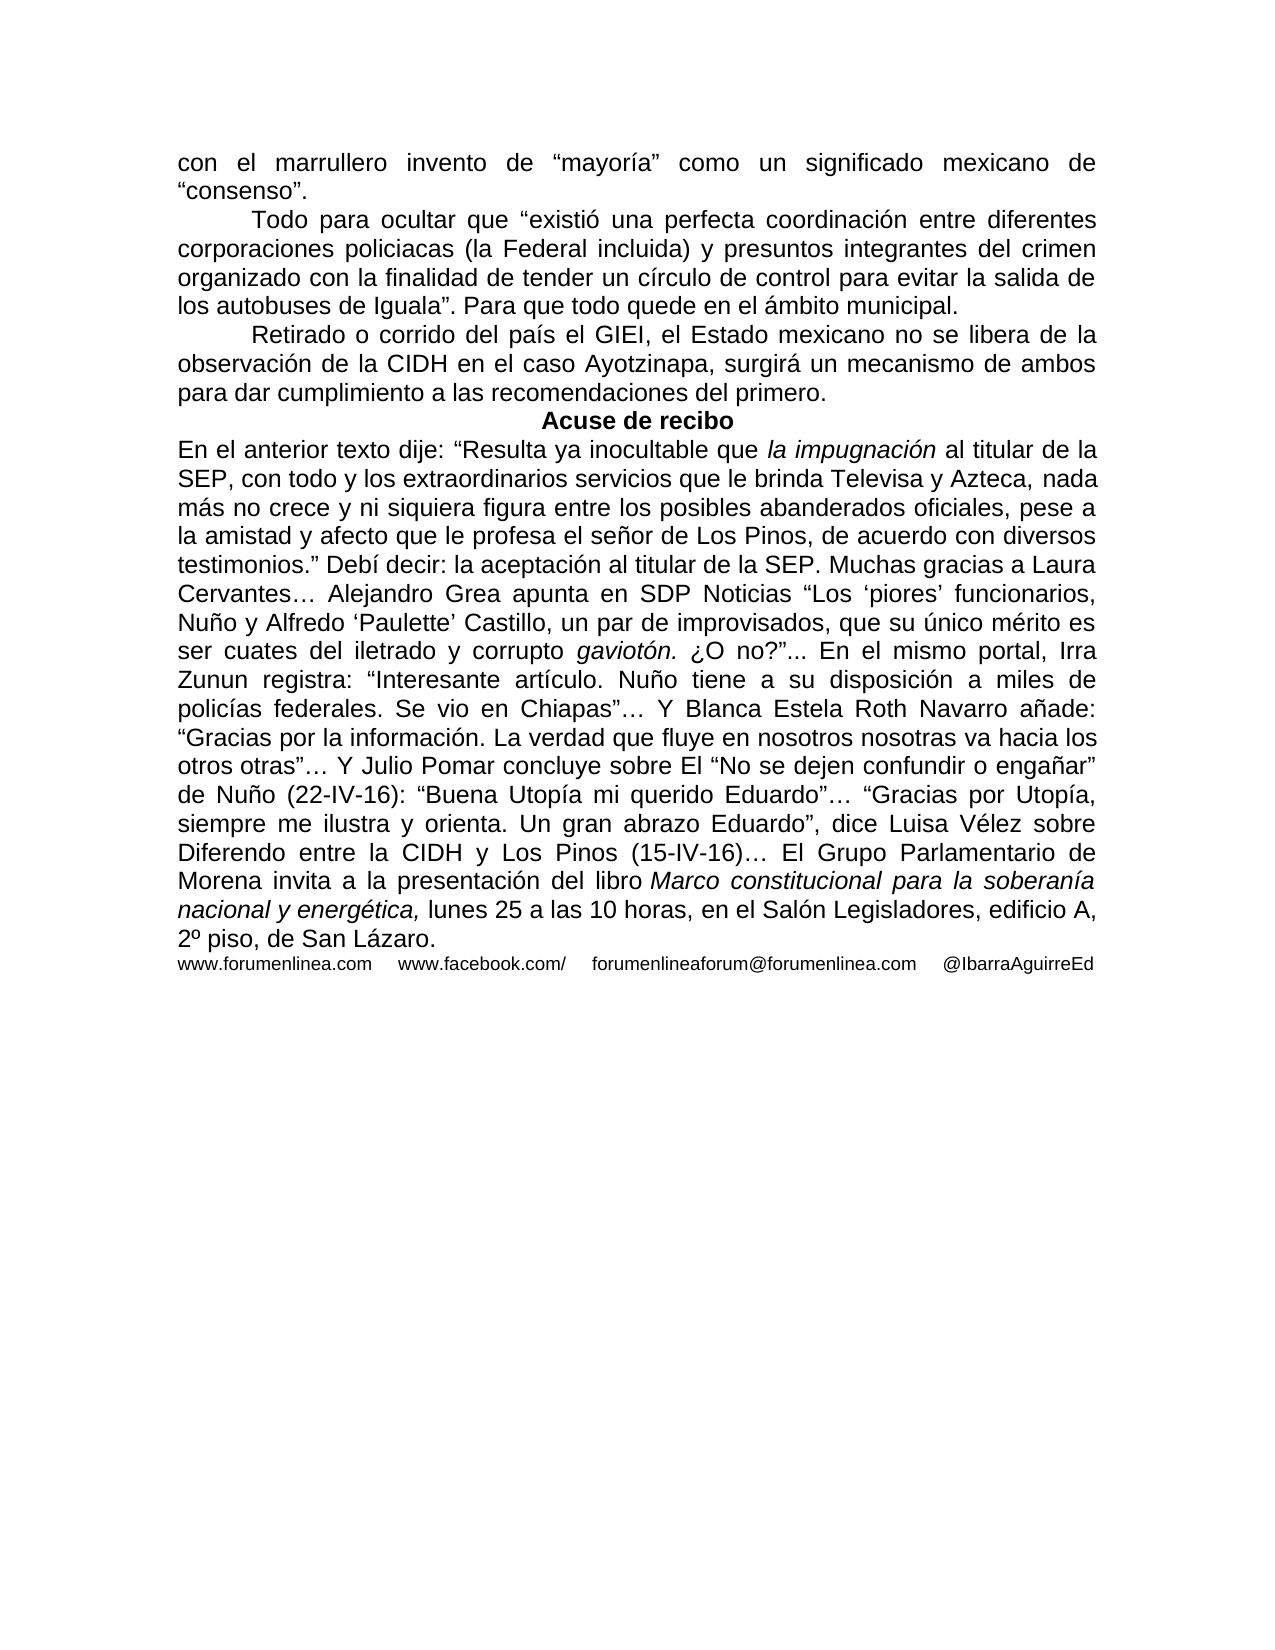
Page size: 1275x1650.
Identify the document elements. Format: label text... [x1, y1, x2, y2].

text En el anterior texto dije: “Resulta ya inocultable que la impugnación al titular de la SEP, con todo y los extraordinarios servicios que le brinda Televisa y Azteca, nada más no crece y ni siquiera figura entre los posibles abanderados oficiales, pese a la amistad y afecto que le profesa el señor de Los Pinos, de acuerdo con diversos testimonios.” Debí decir: la aceptación al titular de la SEP. Muchas gracias a Laura Cervantes… Alejandro Grea apunta en SDP Noticias “Los ‘piores’ funcionarios, Nuño y Alfredo ‘Paulette’ Castillo, un par de improvisados, que su único mérito es ser cuates del iletrado y corrupto gaviotón. ¿O no?”... En el mismo portal, Irra Zunun registra: “Interesante artículo. Nuño tiene a su disposición a miles de policías federales. Se vio en Chiapas”… Y Blanca Estela Roth Navarro añade: “Gracias por la información. La verdad que fluye en nosotros nosotras va hacia los otros otras”… Y Julio Pomar concluye sobre El “No se dejen confundir o engañar” de Nuño (22-IV-16): “Buena Utopía mi querido Eduardo”… “Gracias por Utopía, siempre me ilustra y orienta. Un gran abrazo Eduardo”, dice Luisa Vélez sobre Diferendo entre la CIDH y Los Pinos (15-IV-16)… El Grupo Parlamentario de Morena invita a la presentación del libro Marco constitucional para la soberanía nacional y energética, lunes 25 a las 10 horas, en el Salón Legisladores, edificio A, 2º piso, de San Lázaro. [177, 435, 1098, 953]
text Retirado o corrido del país el GIEI, el Estado mexicano no se libera de la observación de la CIDH en el caso Ayotzinapa, surgirá un mecanismo de ambos para dar cumplimiento a las recomendaciones del primero. [177, 320, 1098, 406]
text www.forumenlinea.com www.facebook.com/ forumenlineaforum@forumenlinea.com @IbarraAguirreEd [177, 953, 1098, 974]
text Todo para ocultar que “existió una perfecta coordinación entre diferentes corporaciones policiacas (la Federal incluida) y presuntos integrantes del crimen organizado con la finalidad de tender un círculo de control para evitar la salida de los autobuses de Iguala”. Para que todo quede en el ámbito municipal. [177, 205, 1098, 320]
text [177, 148, 1098, 205]
text Acuse de recibo [177, 406, 1098, 435]
